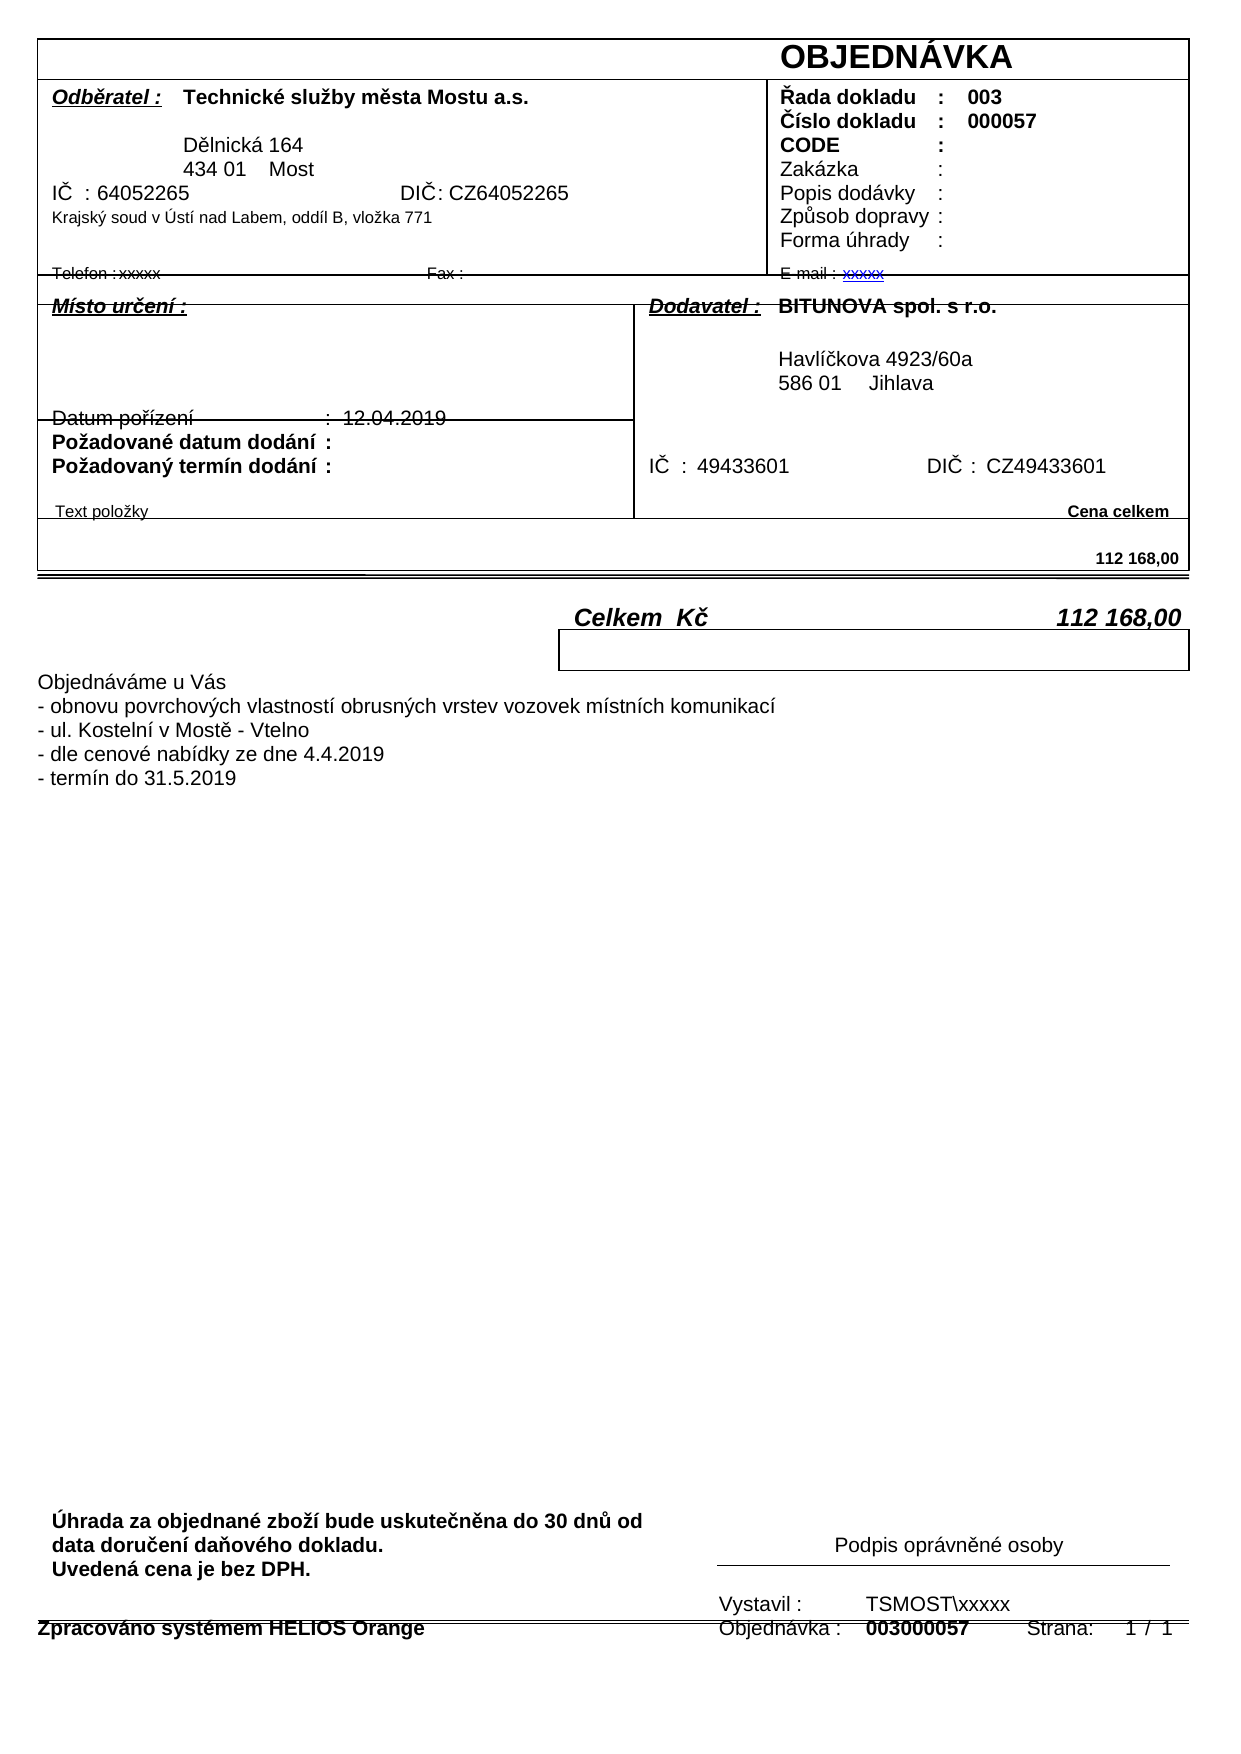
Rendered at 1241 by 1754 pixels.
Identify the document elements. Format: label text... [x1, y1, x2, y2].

text Krajský soud v Ústí nad Labem, oddíl B, vložka 771 Způsob dopravy : [37, 204, 1203, 228]
text Místo určení : Dodavatel : BITUNOVA spol. s r.o. [37, 293, 1203, 317]
text Úhrada za objednané zboží bude uskutečněna do 30 dnů od [37, 1509, 1203, 1533]
text - obnovu povrchových vlastností obrusných vrstev vozovek místních komunikací [37, 694, 1203, 718]
text Zpracováno systémem HELIOS Orange Objednávka : 003000057 Strana: 1 / 1 [37, 1616, 1203, 1640]
text Datum pořízení : 12.04.2019 [37, 406, 1203, 430]
text - termín do 31.5.2019 [37, 766, 1203, 790]
text Objednáváme u Vás [37, 670, 1203, 694]
text 112 168,00 [37, 549, 1203, 568]
text Požadované datum dodání : [37, 430, 1203, 454]
text Uvedená cena je bez DPH. [37, 1557, 1203, 1581]
text - ul. Kostelní v Mostě - Vtelno [37, 718, 1203, 742]
text Celkem Kč 112 168,00 [37, 603, 1203, 632]
text Havlíčkova 4923/60a [37, 346, 1203, 370]
text Telefon : xxxxx Fax : E-mail : xxxxx [37, 264, 1203, 283]
text Odběratel : Technické služby města Mostu a.s. Řada dokladu : 003 [37, 84, 1203, 108]
text Vystavil : TSMOST\xxxxx [37, 1592, 1203, 1616]
text Číslo dokladu : 000057 [37, 108, 1203, 132]
text - dle cenové nabídky ze dne 4.4.2019 [37, 742, 1203, 766]
text 586 01 Jihlava [37, 370, 1203, 394]
text Forma úhrady : [37, 228, 1203, 252]
text data doručení daňového dokladu. Podpis oprávněné osoby [37, 1533, 1203, 1557]
text Text položky Cena celkem [37, 502, 1203, 521]
text 434 01 Most Zakázka : [37, 156, 1203, 180]
text Dělnická 164 CODE : [37, 132, 1203, 156]
text IČ : 64052265 DIČ : CZ64052265 Popis dodávky : [37, 180, 1203, 204]
text OBJEDNÁVKA [37, 37, 1203, 76]
text Požadovaný termín dodání : IČ : 49433601 DIČ : CZ49433601 [37, 454, 1203, 478]
